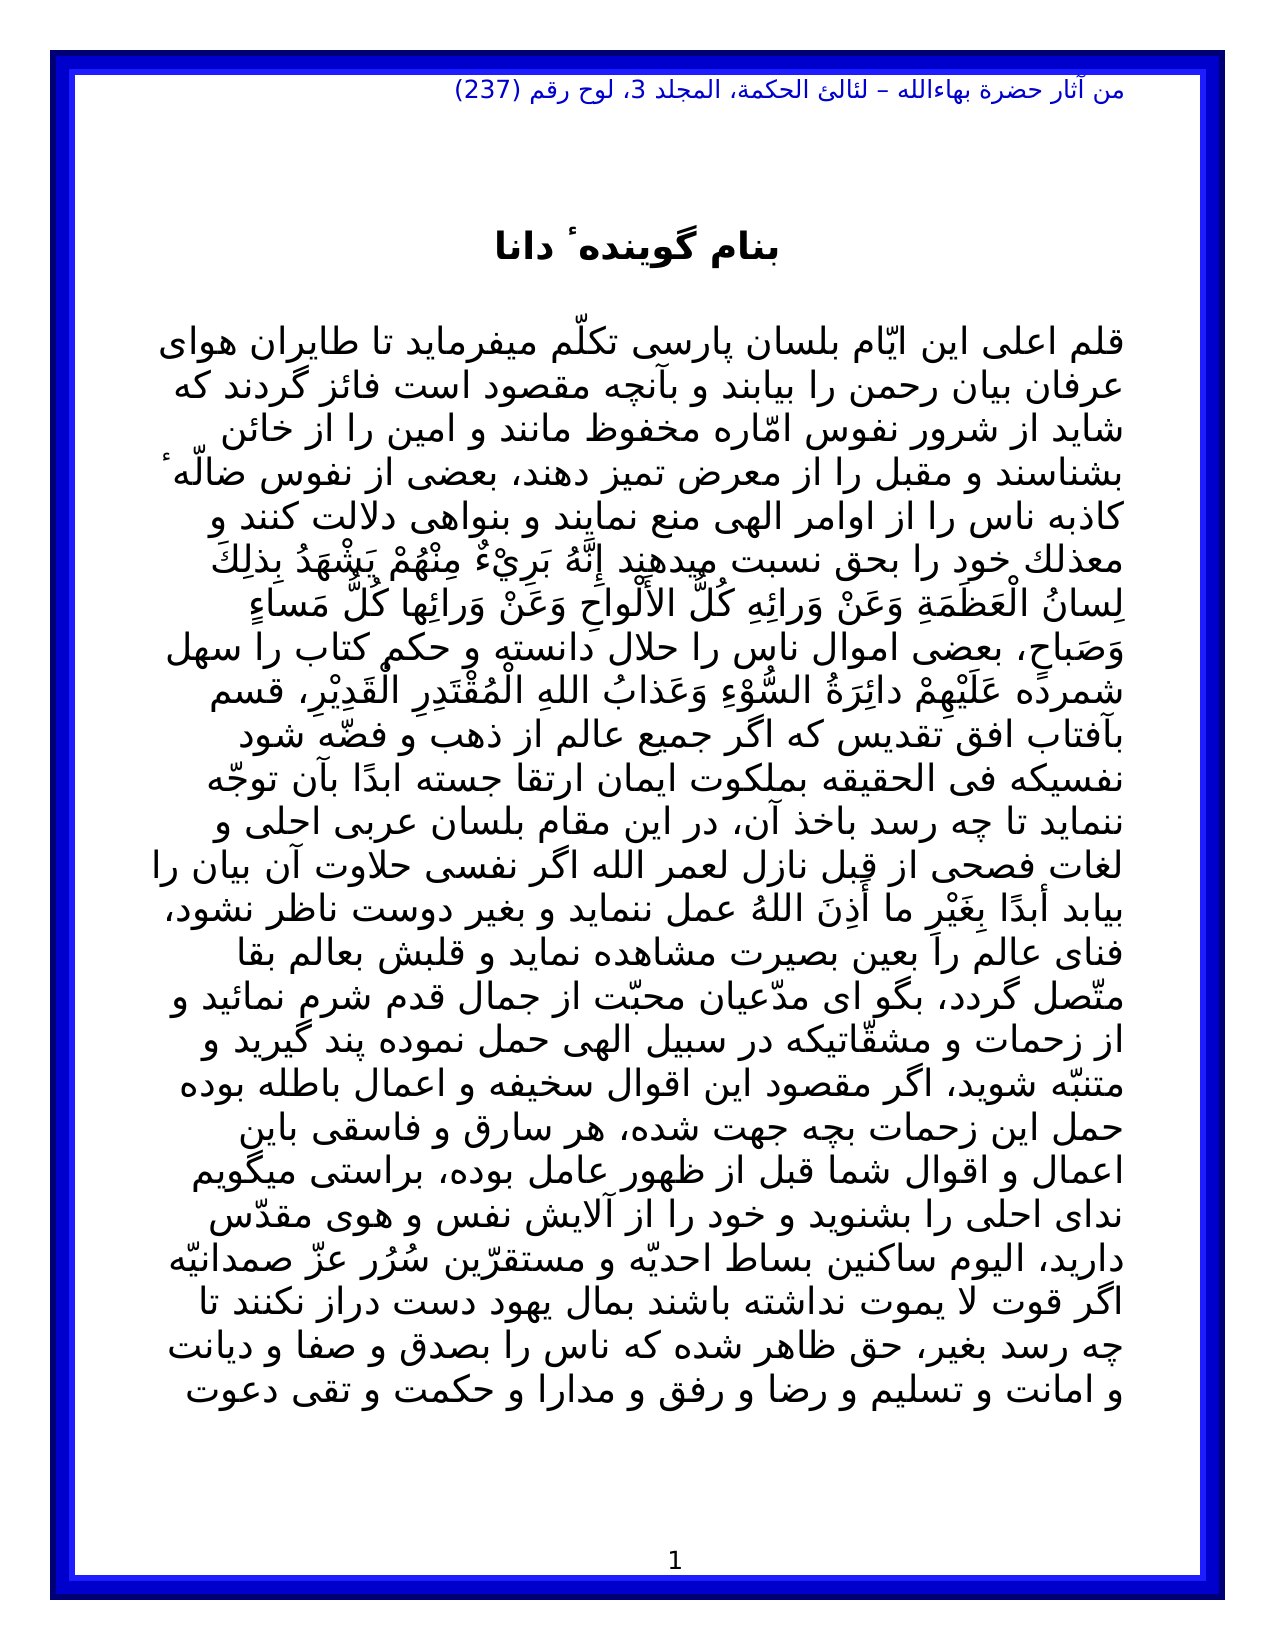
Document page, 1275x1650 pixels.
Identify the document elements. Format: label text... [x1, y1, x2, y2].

text بنام گويندهٴ دانا [150, 225, 1125, 269]
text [150, 320, 1125, 1411]
